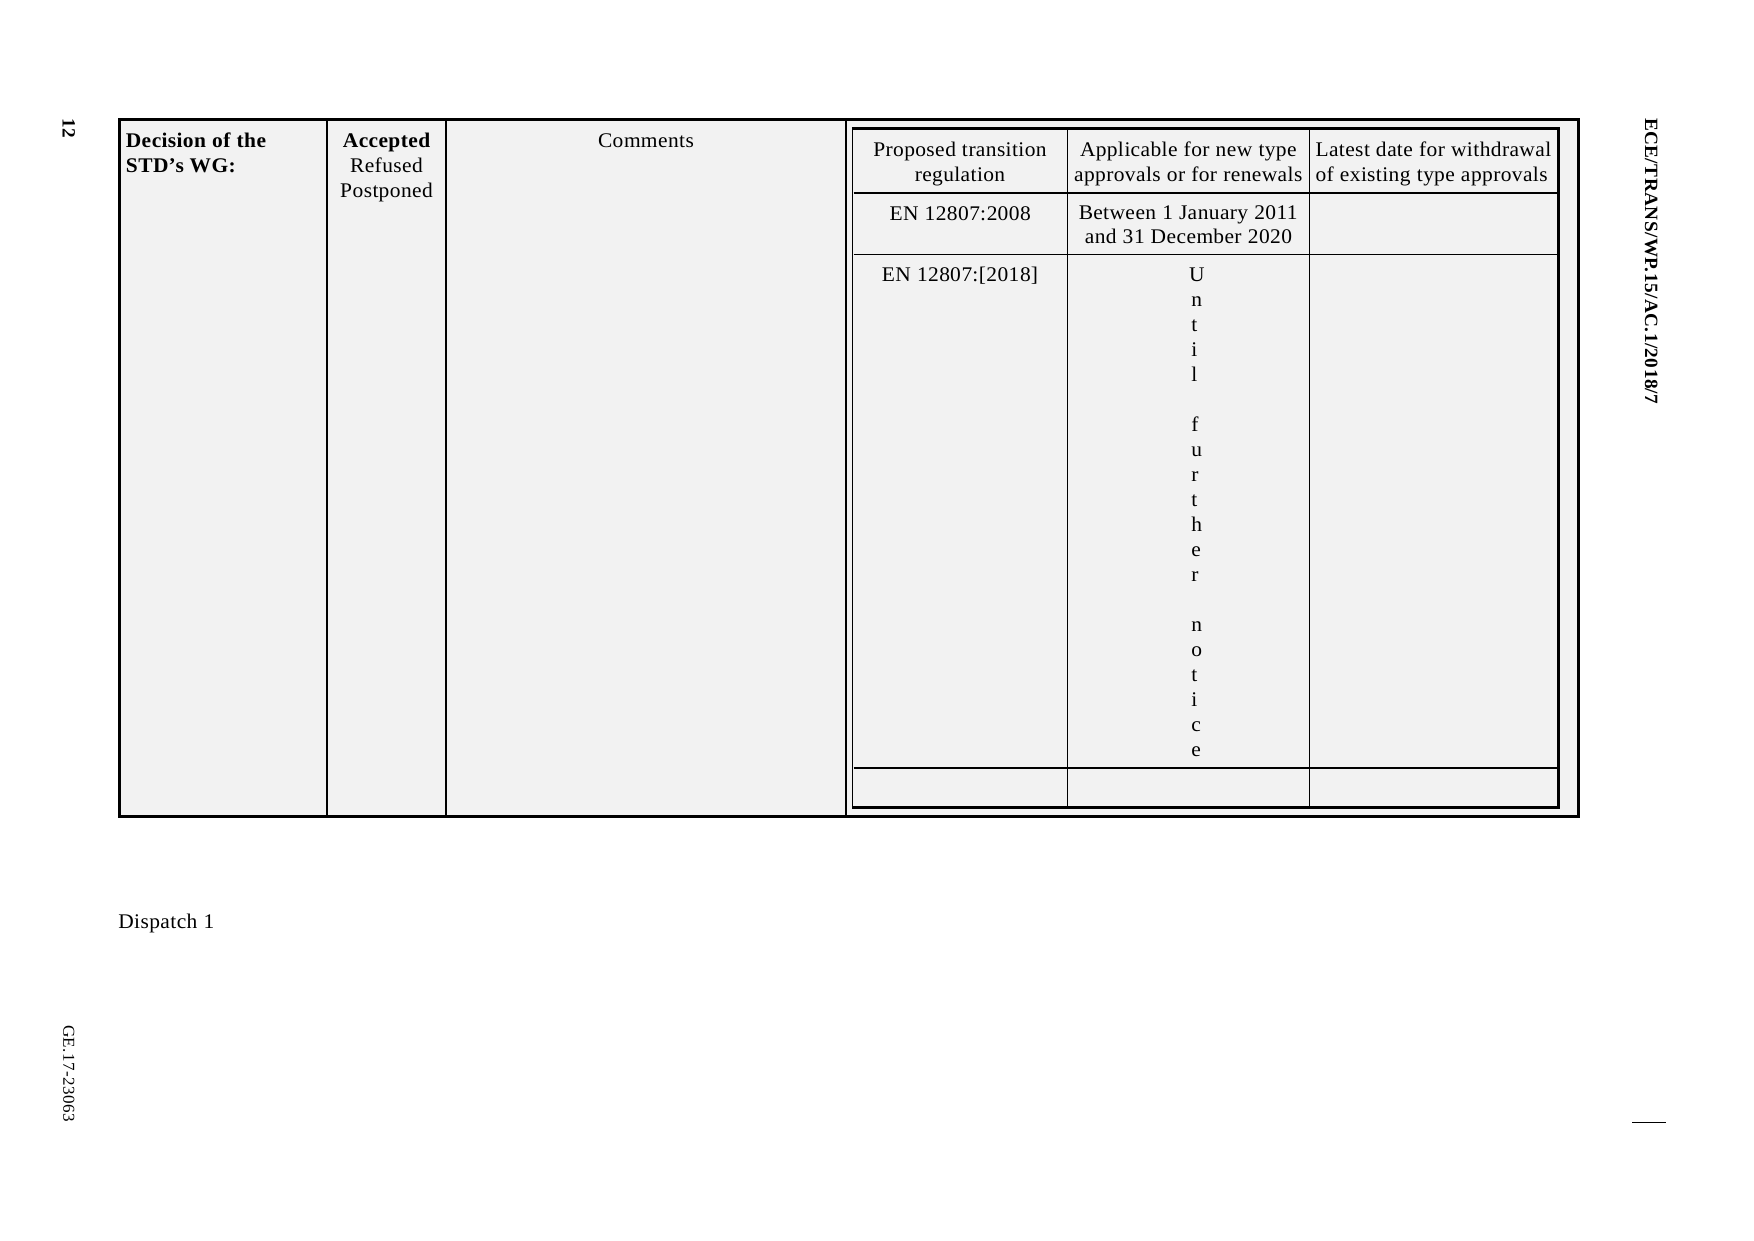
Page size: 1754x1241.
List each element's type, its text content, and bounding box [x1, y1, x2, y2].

table_cell Comments [447, 121, 845, 815]
table_cell [847, 121, 1577, 815]
table_cell Decision of the STD’s WG: [121, 121, 326, 815]
text Dispatch 1 [118, 908, 1606, 933]
table_cell Accepted Refused Postponed [328, 121, 445, 815]
